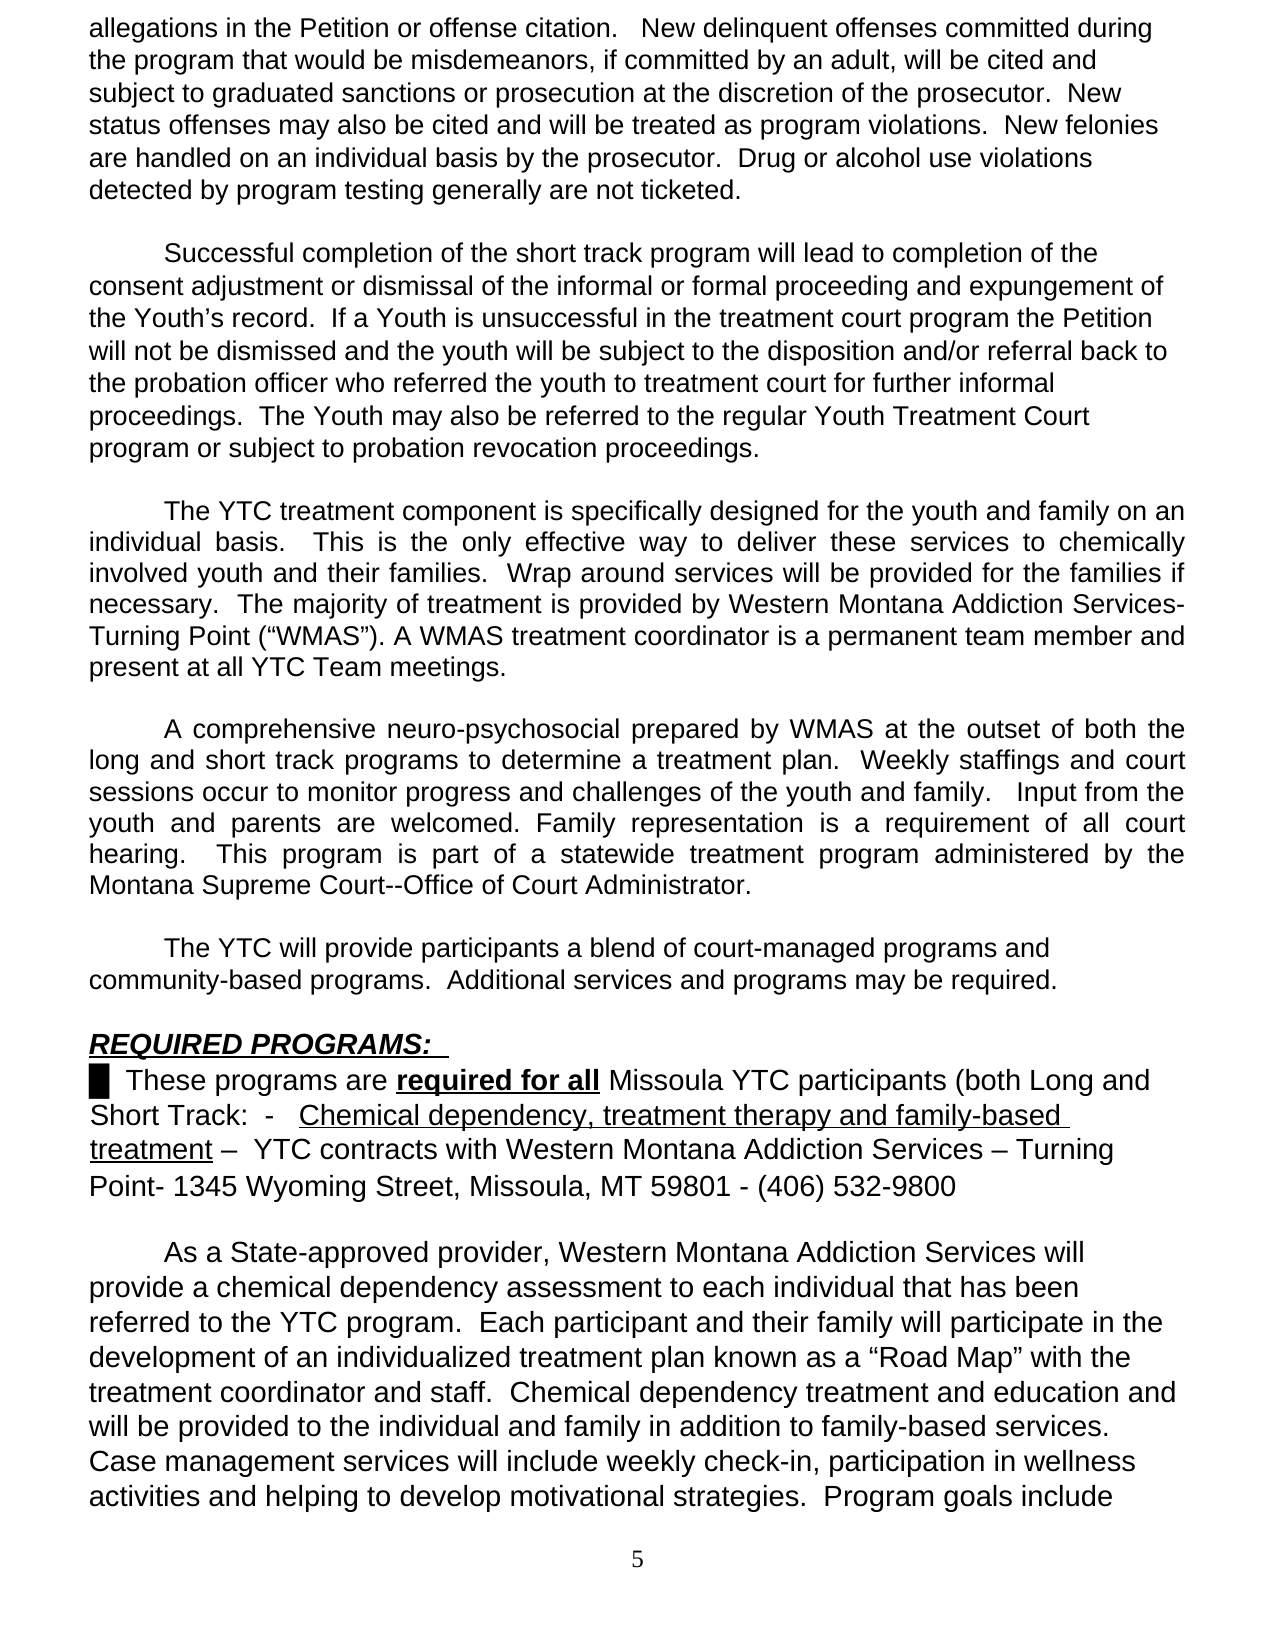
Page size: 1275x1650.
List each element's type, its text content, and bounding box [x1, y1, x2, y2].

text The YTC treatment component is specifically designed for the youth and family on an individual basis. This is the only effective way to deliver these services to chemically involved youth and their families. Wrap around services will be provided for the families if necessary. The majority of treatment is provided by Western Montana Addiction Services-Turning Point (“WMAS”). A WMAS treatment coordinator is a permanent team member and present at all YTC Team meetings. [88, 494, 1187, 682]
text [88, 12, 1185, 206]
text A comprehensive neuro-psychosocial prepared by WMAS at the outset of both the long and short track programs to determine a treatment plan. Weekly staffings and court sessions occur to monitor progress and challenges of the youth and family. Input from the youth and parents are welcomed. Family representation is a requirement of all court hearing. This program is part of a statewide treatment program administered by the Montana Supreme Court--Office of Court Administrator. [88, 713, 1187, 901]
text Point- 1345 Wyoming Street, Missoula, MT 59801 - (406) 532-9800 [88, 1169, 1186, 1202]
text The YTC will provide participants a blend of court-managed programs and community-based programs. Additional services and programs may be required. [88, 932, 1185, 995]
text Successful completion of the short track program will lead to completion of the consent adjustment or dismissal of the informal or formal proceeding and expungement of the Youth’s record. If a Youth is unsuccessful in the treatment court program the Petition will not be dismissed and the youth will be subject to the disposition and/or referral back to the probation officer who referred the youth to treatment court for further informal proceedings. The Youth may also be referred to the regular Youth Treatment Court program or subject to probation revocation proceedings. [88, 237, 1185, 463]
text █ These programs are required for all Missoula YTC participants (both Long and Short Track: - Chemical dependency, treatment therapy and family-based treatment – YTC contracts with Western Montana Addiction Services – Turning [88, 1063, 1186, 1166]
text REQUIRED PROGRAMS: [88, 1027, 1169, 1060]
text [88, 1235, 1186, 1512]
